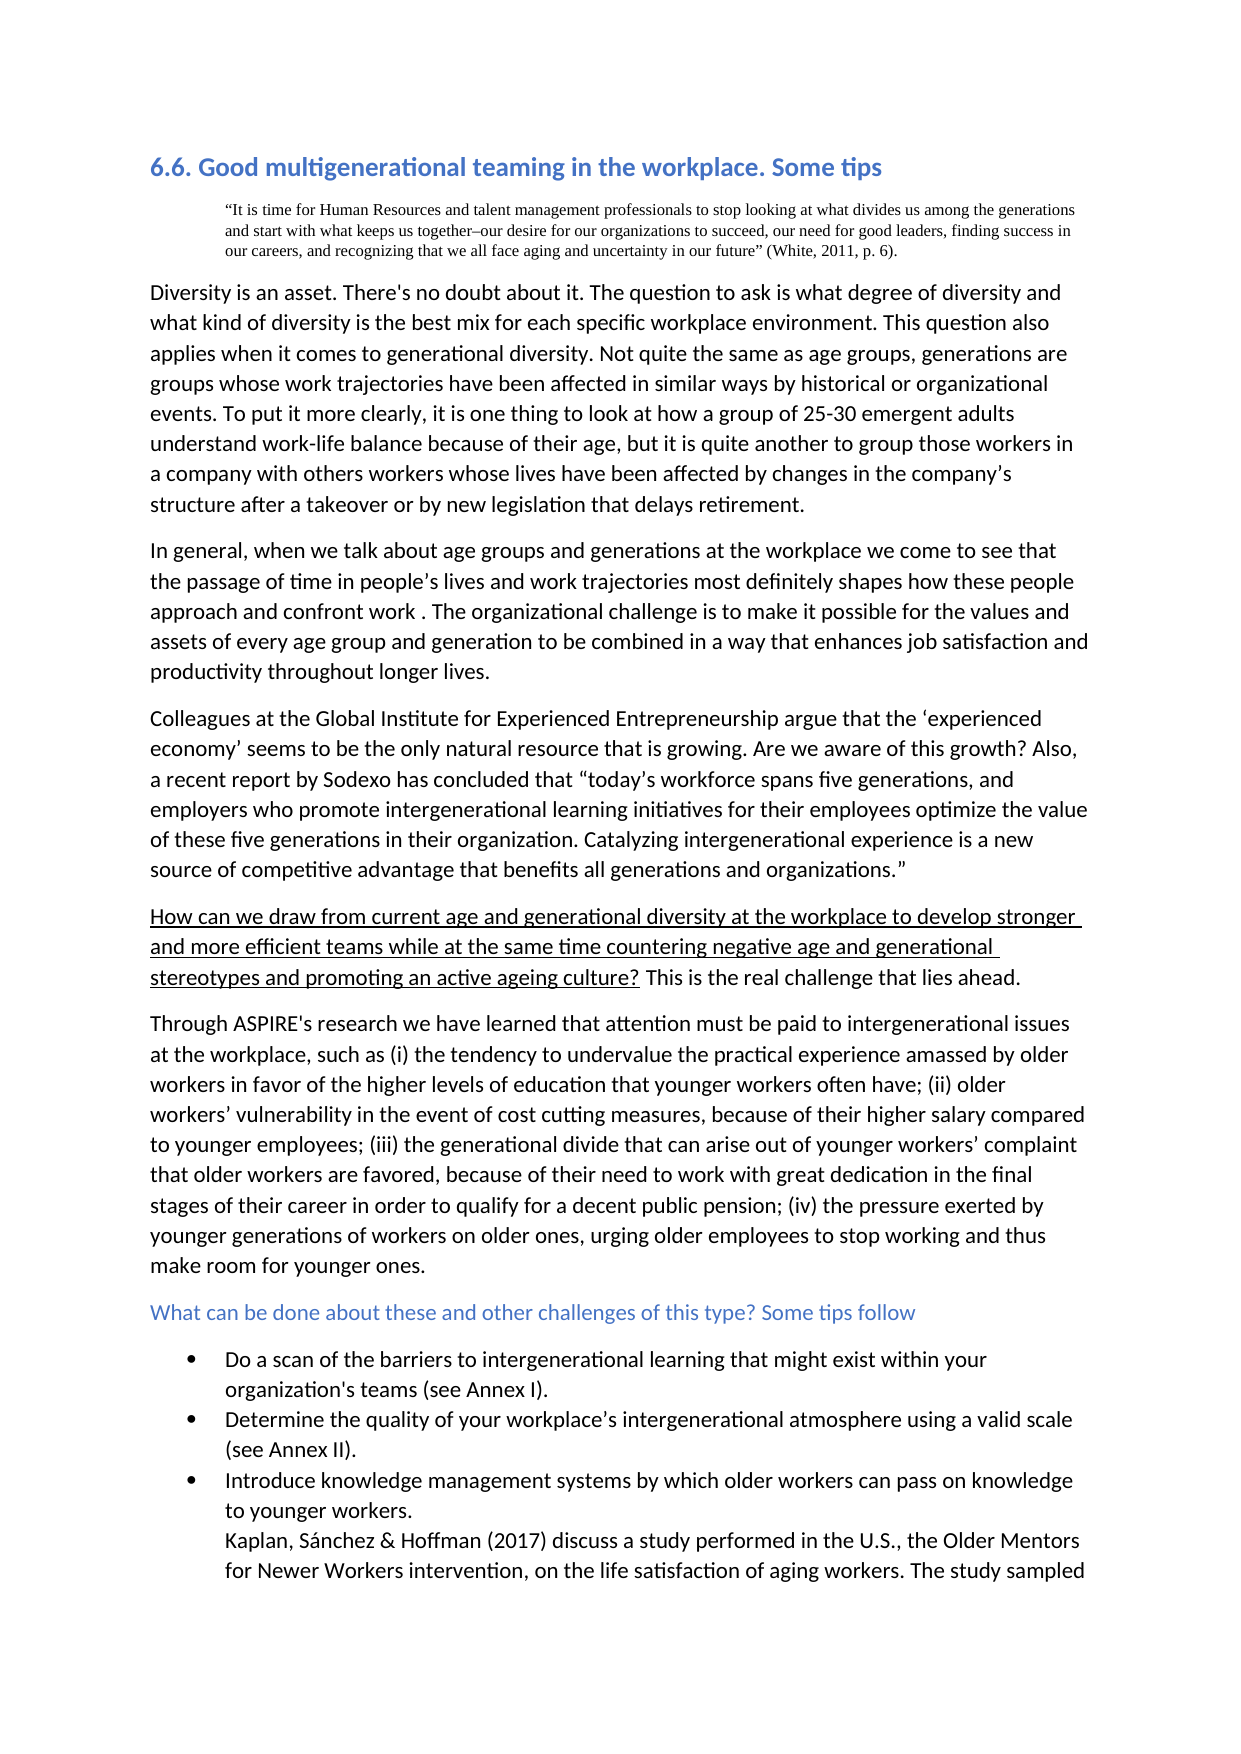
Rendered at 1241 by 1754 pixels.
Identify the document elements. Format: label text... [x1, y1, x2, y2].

text In general, when we talk about age groups and generations at the workplace we come to see that the passage of time in people’s lives and work trajectories most definitely shapes how these people approach and confront work . The organizational challenge is to make it possible for the values and assets of every age group and generation to be combined in a way that enhances job satisfaction and productivity throughout longer lives. [150, 537, 1090, 685]
text Colleagues at the Global Institute for Experienced Entrepreneurship argue that the ‘experienced economy’ seems to be the only natural resource that is growing. Are we aware of this growth? Also, a recent report by Sodexo has concluded that “today’s workforce spans five generations, and employers who promote intergenerational learning initiatives for their employees optimize the value of these five generations in their organization. Catalyzing intergenerational experience is a new source of competitive advantage that benefits all generations and organizations.” [150, 704, 1090, 883]
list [225, 1526, 1090, 1584]
list Introduce knowledge management systems by which older workers can pass on knowledge to younger workers. [187, 1466, 1090, 1524]
list Do a scan of the barriers to intergenerational learning that might exist within your organization's teams (see Annex I). [187, 1345, 1090, 1403]
subtitle 6.6. Good multigenerational teaming in the workplace. Some tips [150, 150, 1080, 183]
text Through ASPIRE's research we have learned that attention must be paid to intergenerational issues at the workplace, such as (i) the tendency to undervalue the practical experience amassed by older workers in favor of the higher levels of education that younger workers often have; (ii) older workers’ vulnerability in the event of cost cutting measures, because of their higher salary compared to younger employees; (iii) the generational divide that can arise out of younger workers’ complaint that older workers are favored, because of their need to work with great dedication in the final stages of their career in order to qualify for a decent public pension; (iv) the pressure exerted by younger generations of workers on older ones, urging older employees to stop working and thus make room for younger ones. [150, 1009, 1090, 1279]
text What can be done about these and other challenges of this type? Some tips follow [150, 1298, 1090, 1326]
list Determine the quality of your workplace’s intergenerational atmosphere using a valid scale (see Annex II). [187, 1405, 1090, 1463]
text “It is time for Human Resources and talent management professionals to stop looking at what divides us among the generations and start with what keeps us together‒our desire for our organizations to succeed, our need for good leaders, finding success in our careers, and recognizing that we all face aging and uncertainty in our future” (White, 2011, p. 6). [225, 200, 1090, 260]
text Diversity is an asset. There's no doubt about it. The question to ask is what degree of diversity and what kind of diversity is the best mix for each specific workplace environment. This question also applies when it comes to generational diversity. Not quite the same as age groups, generations are groups whose work trajectories have been affected in similar ways by historical or organizational events. To put it more clearly, it is one thing to look at how a group of 25-30 emergent adults understand work-life balance because of their age, but it is quite another to group those workers in a company with others workers whose lives have been affected by changes in the company’s structure after a takeover or by new legislation that delays retirement. [150, 278, 1090, 518]
text How can we draw from current age and generational diversity at the workplace to develop stronger and more efficient teams while at the same time countering negative age and generational stereotypes and promoting an active ageing culture? This is the real challenge that lies ahead. [150, 902, 1090, 991]
